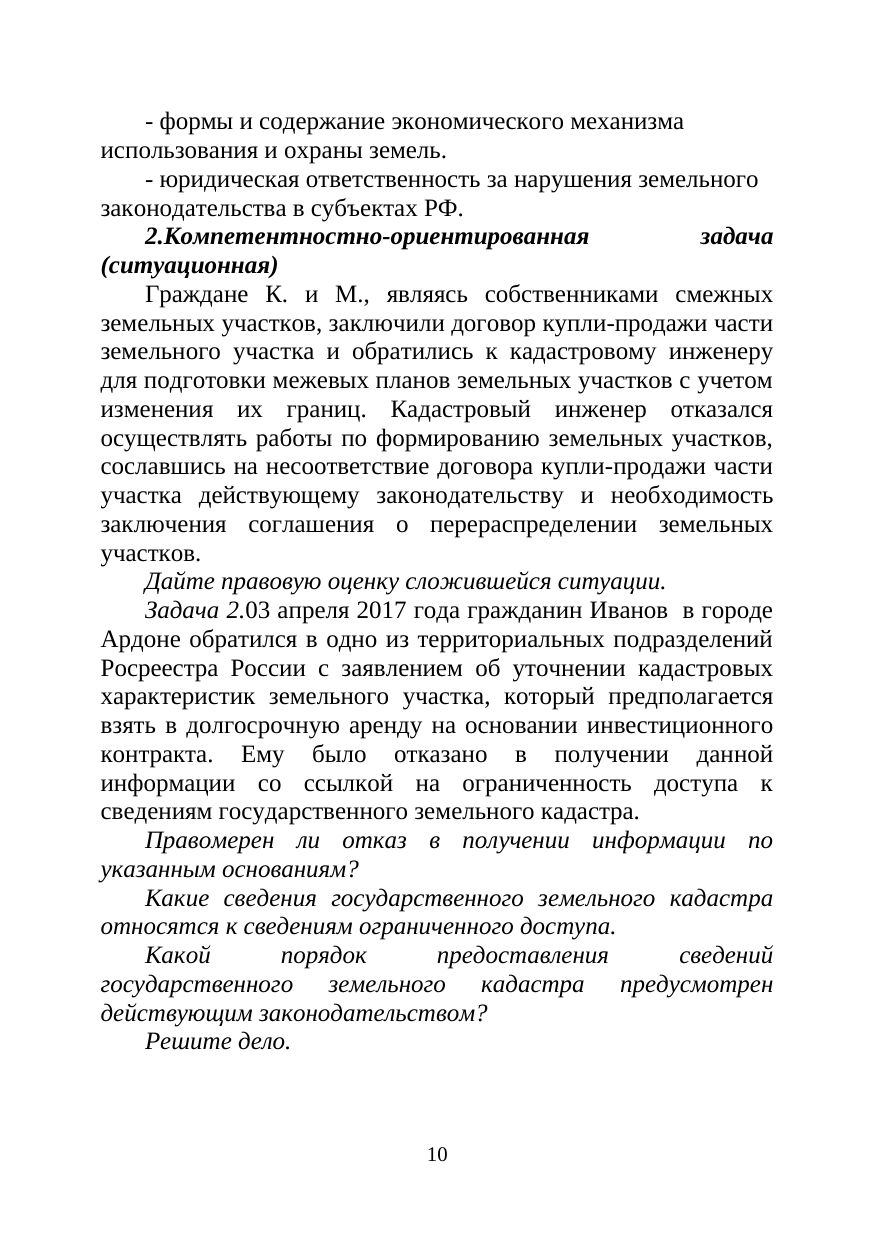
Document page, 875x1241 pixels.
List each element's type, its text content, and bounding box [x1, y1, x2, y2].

text Решите дело. [100, 1026, 774, 1055]
text Какие сведения государственного земельного кадастра относятся к сведениям ограниченного доступа. [100, 883, 774, 940]
text Правомерен ли отказ в получении информации по указанным основаниям? [100, 825, 774, 883]
text - формы и содержание экономического механизма использования и охраны земель. [100, 106, 774, 164]
text Дайте правовую оценку сложившейся ситуации. [100, 566, 774, 595]
text - юридическая ответственность за нарушения земельного законодательства в субъектах РФ. [100, 164, 774, 221]
text Граждане К. и М., являясь собственниками смежных земельных участков, заключили договор купли-продажи части земельного участка и обратились к кадастровому инженеру для подготовки межевых планов земельных участков с учетом изменения их границ. Кадастровый инженер отказался осуществлять работы по формированию земельных участков, сославшись на несоответствие договора купли-продажи части участка действующему законодательству и необходимость заключения соглашения о перераспределении земельных участков. [100, 279, 774, 566]
text Какой порядок предоставления сведений государственного земельного кадастра предусмотрен действующим законодательством? [100, 940, 774, 1026]
text Задача 2.03 апреля 2017 года гражданин Иванов в городе Ардоне обратился в одно из территориальных подразделений Росреестра России с заявлением об уточнении кадастровых характеристик земельного участка, который предполагается взять в долгосрочную аренду на основании инвестиционного контракта. Ему было отказано в получении данной информации со ссылкой на ограниченность доступа к сведениям государственного земельного кадастра. [100, 595, 774, 825]
text 2.Компетентностно-ориентированная задача (ситуационная) [100, 221, 774, 279]
